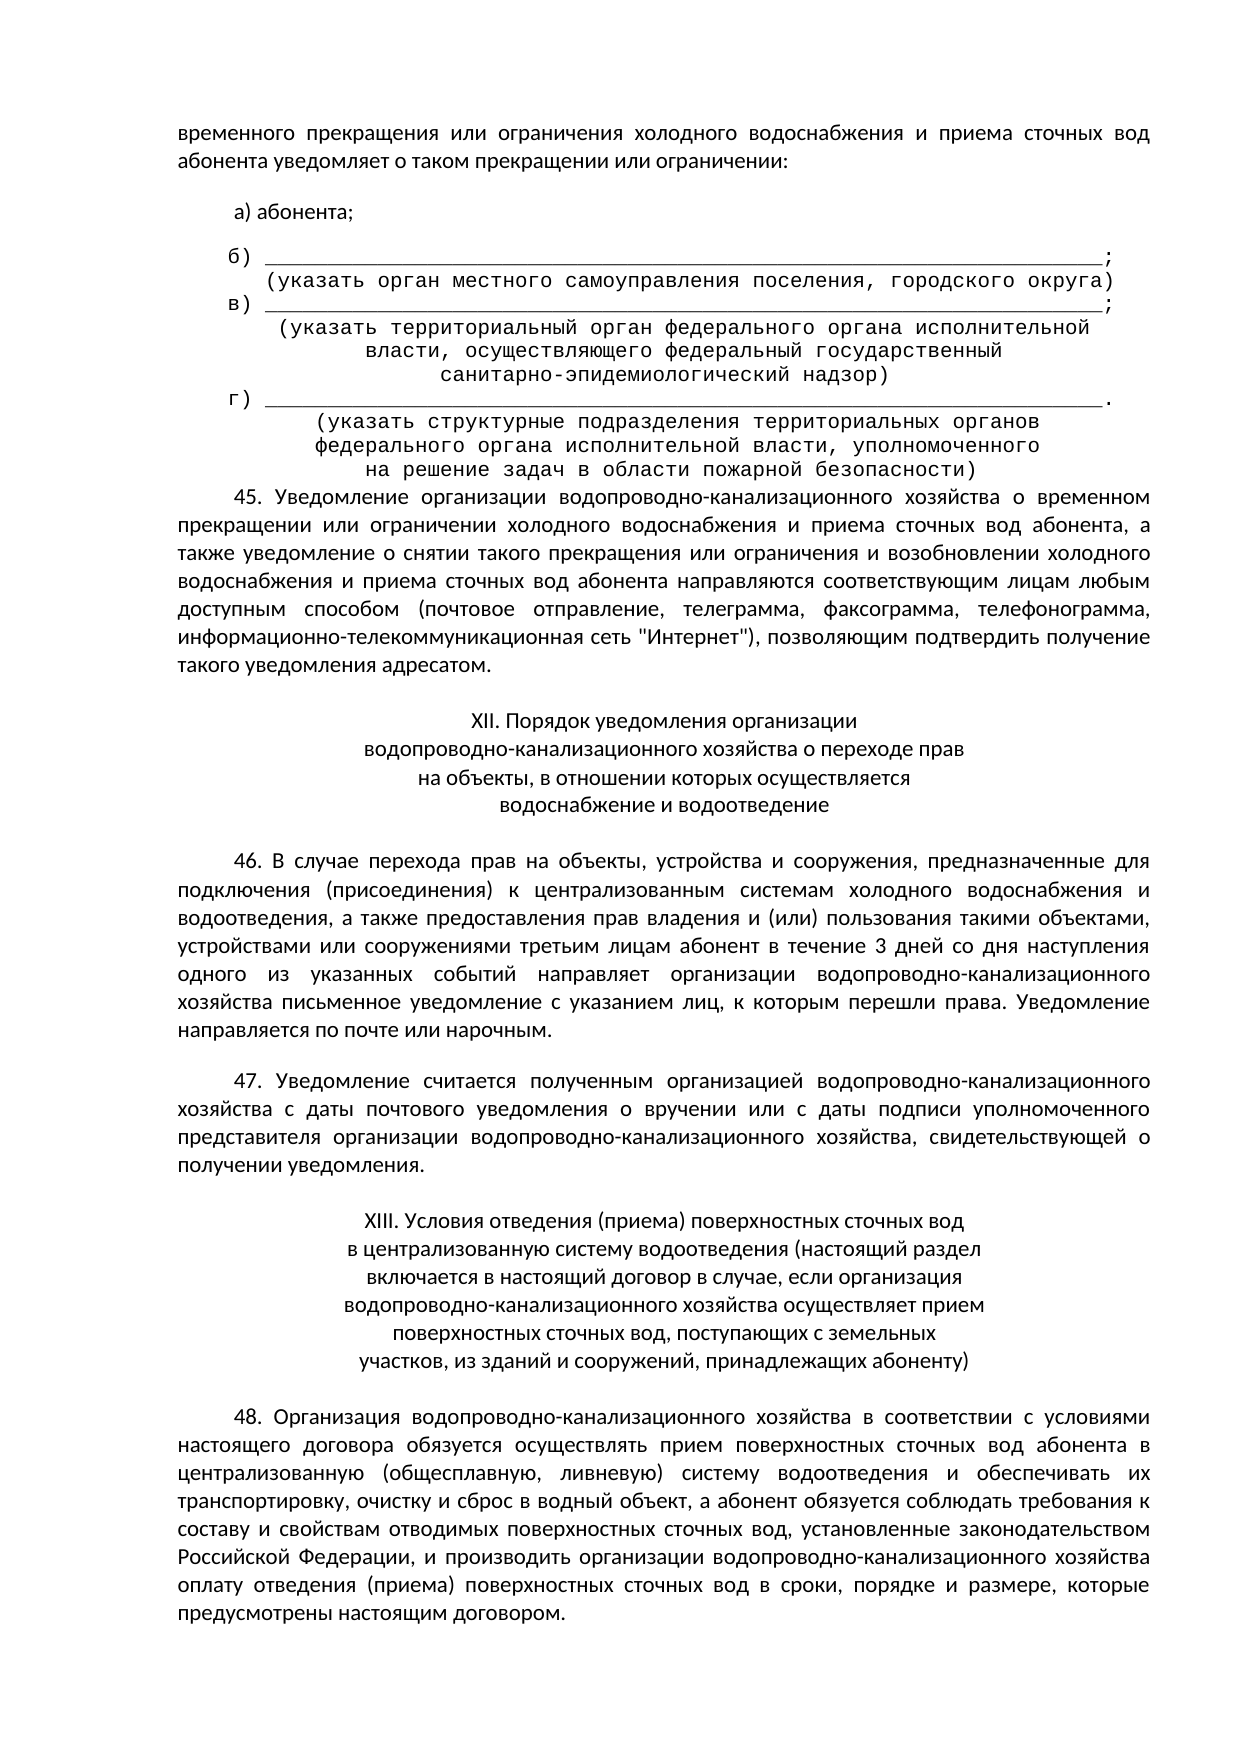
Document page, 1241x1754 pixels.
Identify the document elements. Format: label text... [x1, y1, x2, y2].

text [177, 118, 1152, 174]
text 47. Уведомление считается полученным организацией водопроводно-канализационного хозяйства с даты почтового уведомления о вручении или с даты подписи уполномоченного представителя организации водопроводно-канализационного хозяйства, свидетельствующей о получении уведомления. [177, 1066, 1152, 1178]
text на объекты, в отношении которых осуществляется [177, 763, 1152, 791]
text 45. Уведомление организации водопроводно-канализационного хозяйства о временном прекращении или ограничении холодного водоснабжения и приема сточных вод абонента, а также уведомление о снятии такого прекращения или ограничения и возобновлении холодного водоснабжения и приема сточных вод абонента направляются соответствующим лицам любым доступным способом (почтовое отправление, телеграмма, факсограмма, телефонограмма, информационно-телекоммуникационная сеть "Интернет"), позволяющим подтвердить получение такого уведомления адресатом. [177, 482, 1152, 678]
text б) ___________________________________________________________________; [177, 246, 1152, 269]
text поверхностных сточных вод, поступающих с земельных [177, 1318, 1152, 1346]
text водопроводно-канализационного хозяйства осуществляет прием [177, 1290, 1152, 1318]
text в централизованную систему водоотведения (настоящий раздел [177, 1234, 1152, 1262]
text включается в настоящий договор в случае, если организация [177, 1262, 1152, 1290]
text (указать структурные подразделения территориальных органов [177, 411, 1152, 435]
text власти, осуществляющего федеральный государственный [177, 341, 1152, 364]
text федерального органа исполнительной власти, уполномоченного [177, 435, 1152, 459]
text 46. В случае перехода прав на объекты, устройства и сооружения, предназначенные для подключения (присоединения) к централизованным системам холодного водоснабжения и водоотведения, а также предоставления прав владения и (или) пользования такими объектами, устройствами или сооружениями третьим лицам абонент в течение 3 дней со дня наступления одного из указанных событий направляет организации водопроводно-канализационного хозяйства письменное уведомление с указанием лиц, к которым перешли права. Уведомление направляется по почте или нарочным. [177, 847, 1152, 1043]
text XII. Порядок уведомления организации [177, 707, 1152, 734]
text в) ___________________________________________________________________; [177, 293, 1152, 317]
text г) ___________________________________________________________________. [177, 388, 1152, 411]
text участков, из зданий и сооружений, принадлежащих абоненту) [177, 1346, 1152, 1374]
text водоснабжение и водоотведение [177, 791, 1152, 819]
text санитарно-эпидемиологический надзор) [177, 364, 1152, 388]
text (указать территориальный орган федерального органа исполнительной [177, 317, 1152, 341]
text XIII. Условия отведения (приема) поверхностных сточных вод [177, 1206, 1152, 1234]
text (указать орган местного самоуправления поселения, городского округа) [177, 269, 1152, 293]
text на решение задач в области пожарной безопасности) [177, 459, 1152, 482]
text а) абонента; [177, 197, 1152, 225]
text водопроводно-канализационного хозяйства о переходе прав [177, 734, 1152, 763]
text 48. Организация водопроводно-канализационного хозяйства в соответствии с условиями настоящего договора обязуется осуществлять прием поверхностных сточных вод абонента в централизованную (общесплавную, ливневую) систему водоотведения и обеспечивать их транспортировку, очистку и сброс в водный объект, а абонент обязуется соблюдать требования к составу и свойствам отводимых поверхностных сточных вод, установленные законодательством Российской Федерации, и производить организации водопроводно-канализационного хозяйства оплату отведения (приема) поверхностных сточных вод в сроки, порядке и размере, которые предусмотрены настоящим договором. [177, 1402, 1152, 1626]
